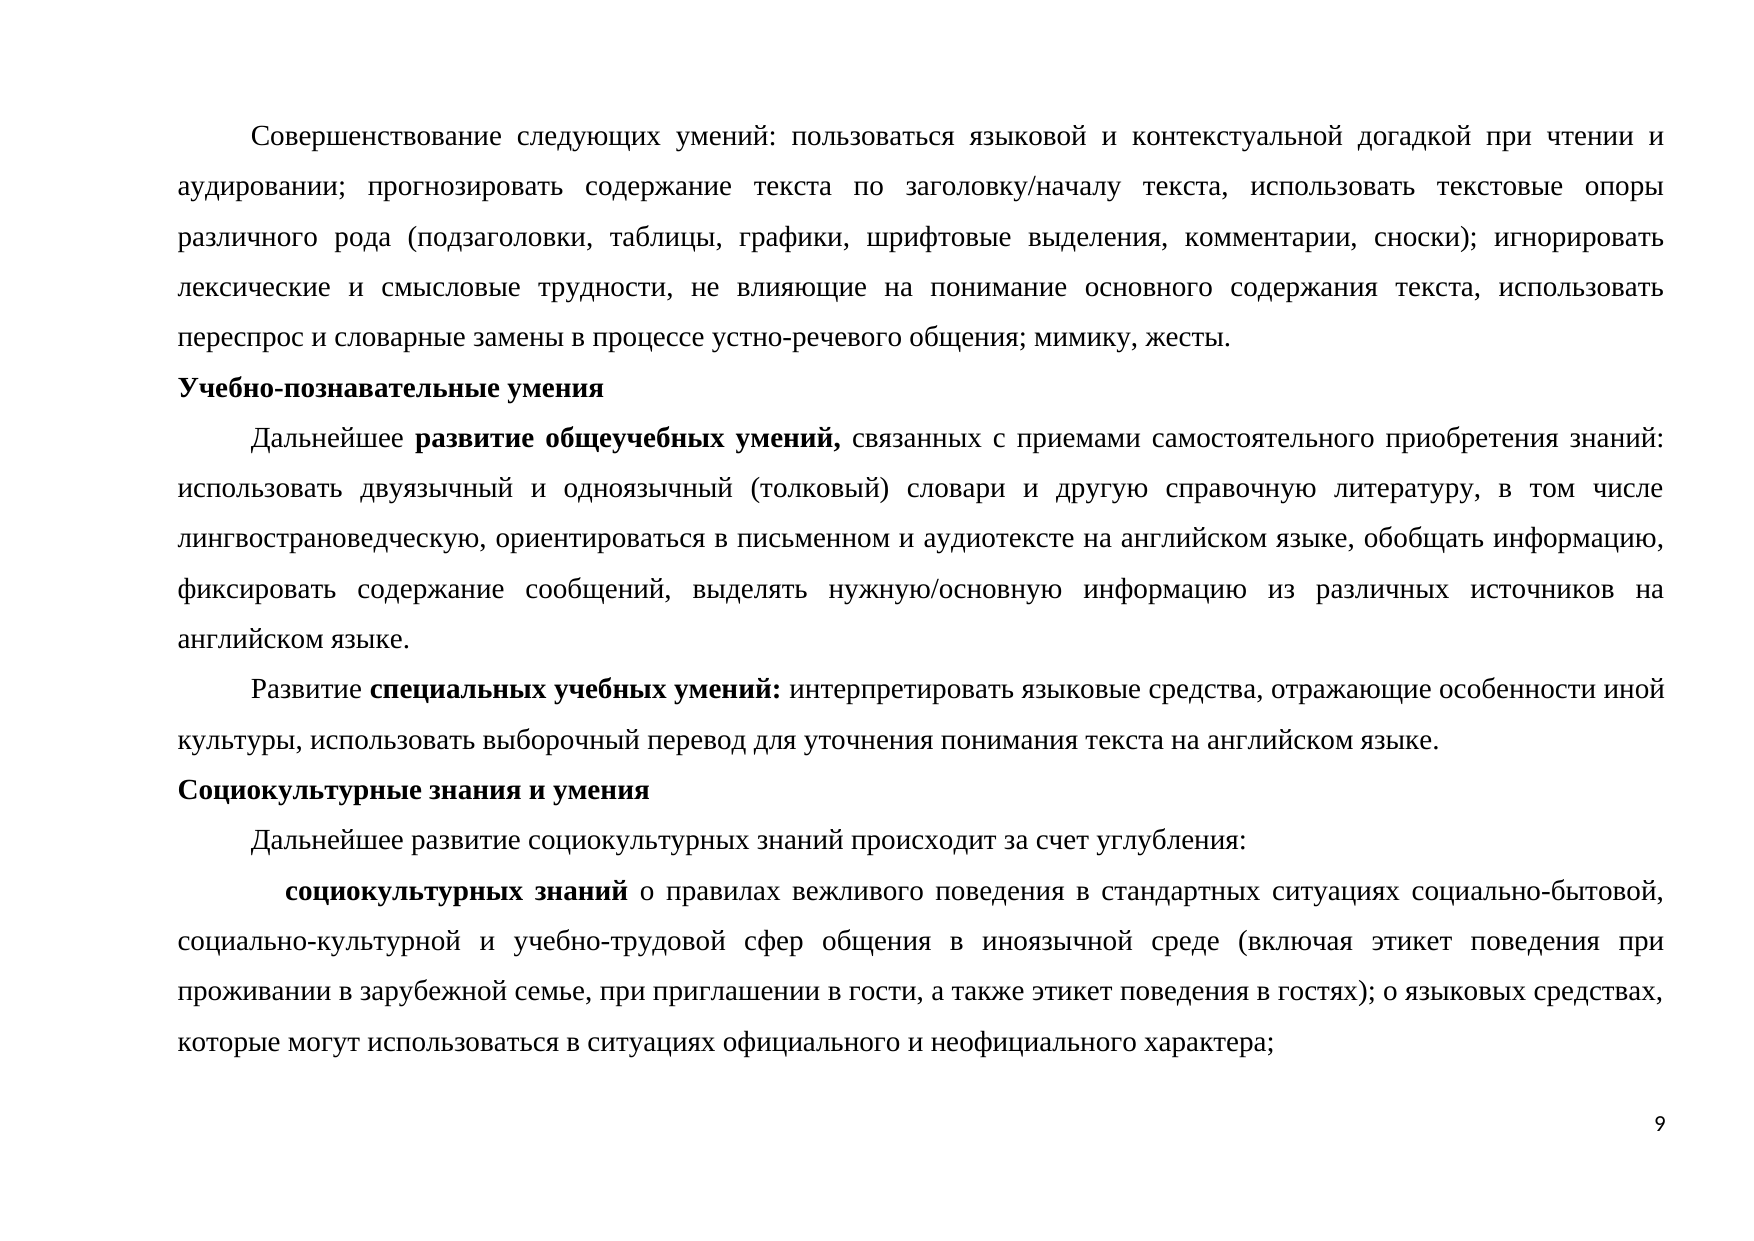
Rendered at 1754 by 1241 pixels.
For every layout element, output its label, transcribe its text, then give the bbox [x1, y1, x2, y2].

text Развитие специальных учебных умений: интерпретировать языковые средства, отражающие особенности иной культуры, использовать выборочный перевод для уточнения понимания текста на английском языке. [177, 672, 1665, 755]
text Дальнейшее развитие общеучебных умений, связанных с приемами самостоятельного приобретения знаний: использовать двуязычный и одноязычный (толковый) словари и другую справочную литературу, в том числе лингвострановедческую, ориентироваться в письменном и аудиотексте на английском языке, обобщать информацию, фиксировать содержание сообщений, выделять нужную/основную информацию из различных источников на английском языке. [177, 420, 1665, 655]
text Учебно-познавательные умения [177, 370, 1665, 403]
text Социокультурные знания и умения [177, 772, 1665, 806]
text Дальнейшее развитие социокультурных знаний происходит за счет углубления: [177, 822, 1665, 856]
text  социокультурных знаний о правилах вежливого поведения в стандартных ситуациях социально-бытовой, социально-культурной и учебно-трудовой сфер общения в иноязычной среде (включая этикет поведения при проживании в зарубежной семье, при приглашении в гости, а также этикет поведения в гостях); о языковых средствах, которые могут использоваться в ситуациях официального и неофициального характера; [177, 873, 1665, 1057]
text Совершенствование следующих умений: пользоваться языковой и контекстуальной догадкой при чтении и аудировании; прогнозировать содержание текста по заголовку/началу текста, использовать текстовые опоры различного рода (подзаголовки, таблицы, графики, шрифтовые выделения, комментарии, сноски); игнорировать лексические и смысловые трудности, не влияющие на понимание основного содержания текста, использовать переспрос и словарные замены в процессе устно-речевого общения; мимику, жесты. [177, 118, 1665, 353]
